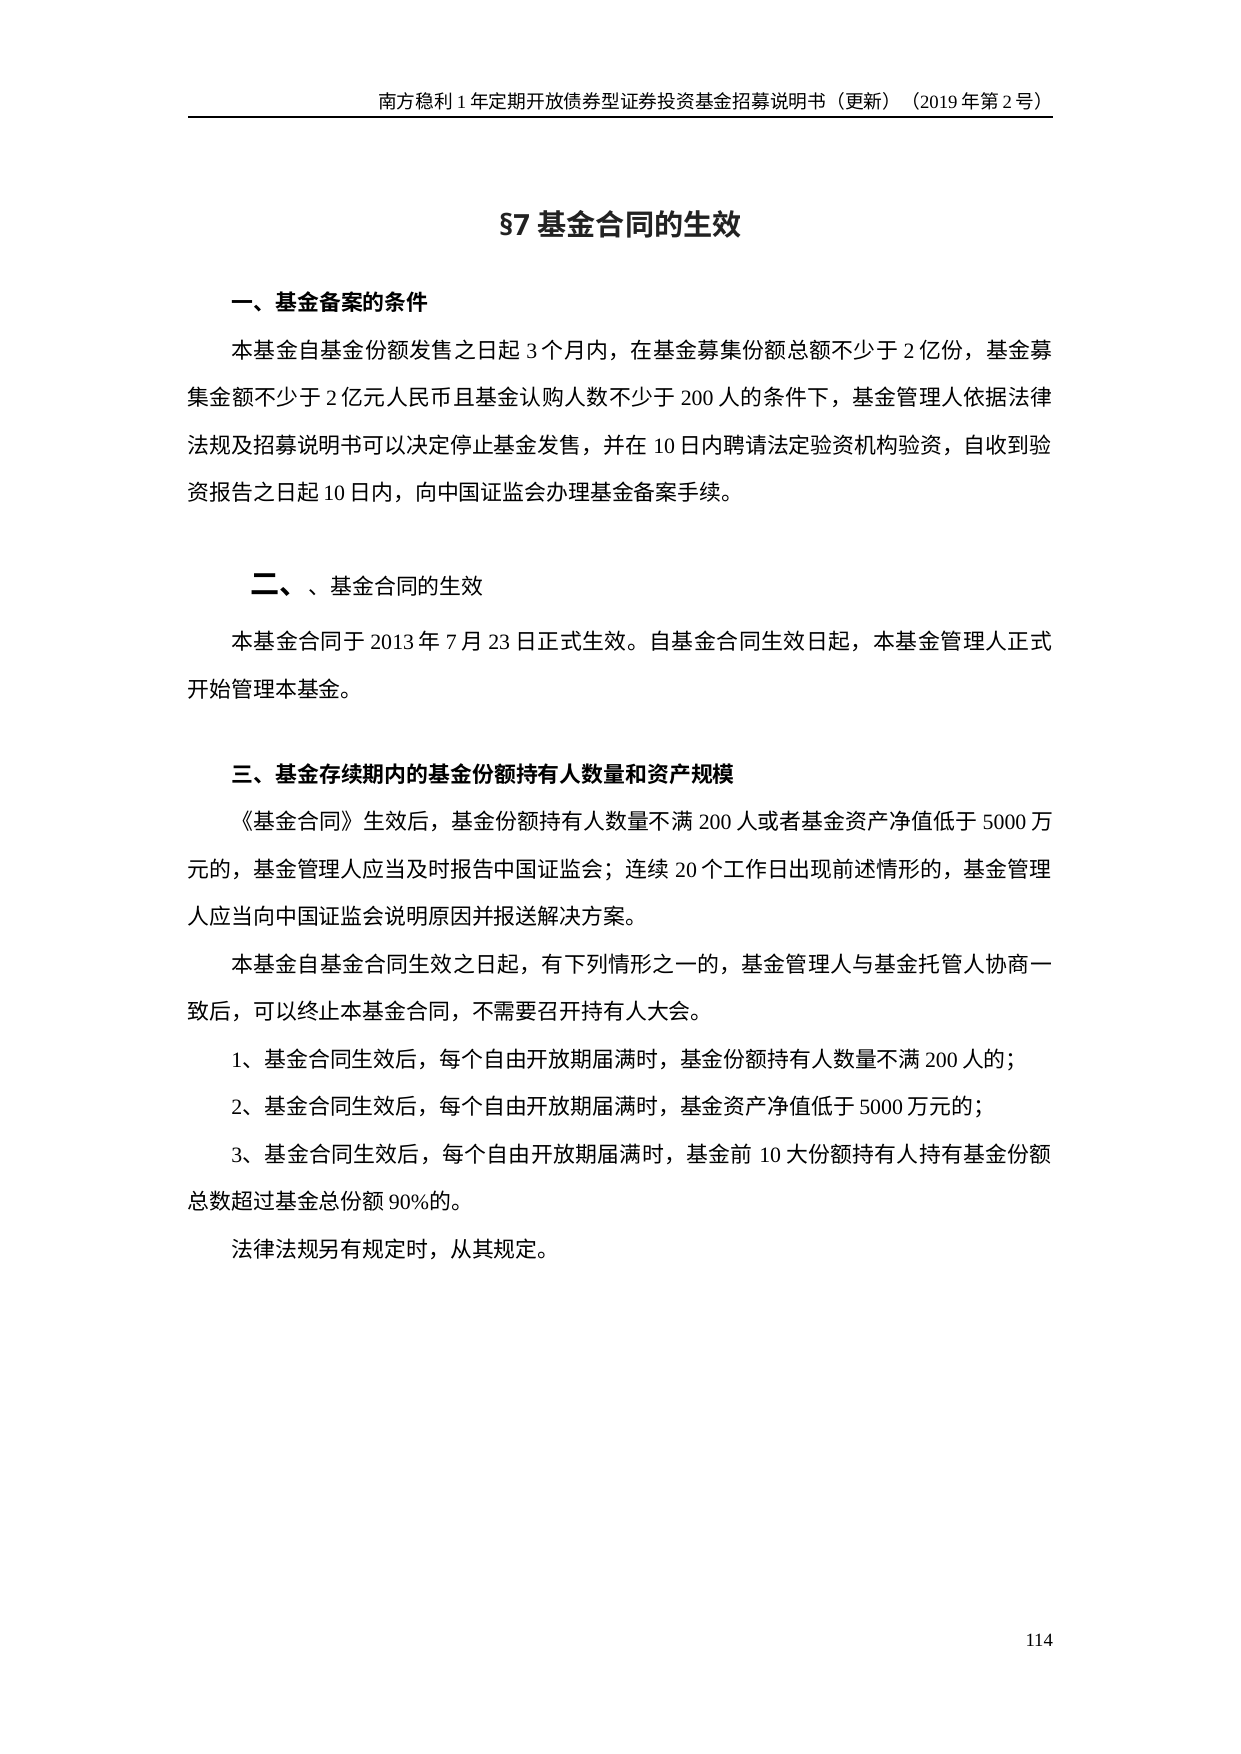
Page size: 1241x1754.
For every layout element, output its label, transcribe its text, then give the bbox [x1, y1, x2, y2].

text 一、基金备案的条件 [187, 285, 1053, 317]
text 三、基金存续期内的基金份额持有人数量和资产规模 [187, 757, 1053, 788]
text 《基金合同》生效后，基金份额持有人数量不满200人或者基金资产净值低于5000万元的，基金管理人应当及时报告中国证监会；连续20个工作日出现前述情形的，基金管理人应当向中国证监会说明原因并报送解决方案。 [187, 804, 1053, 931]
text 本基金合同于2013年7月23日正式生效。自基金合同生效日起，本基金管理人正式开始管理本基金。 [187, 624, 1053, 703]
text 二、、基金合同的生效 [187, 561, 1053, 603]
text §7 基金合同的生效 [187, 191, 1053, 256]
text 1、基金合同生效后，每个自由开放期届满时，基金份额持有人数量不满200人的； [187, 1042, 1053, 1073]
text 本基金自基金合同生效之日起，有下列情形之一的，基金管理人与基金托管人协商一致后，可以终止本基金合同，不需要召开持有人大会。 [187, 947, 1053, 1026]
text 本基金自基金份额发售之日起3个月内，在基金募集份额总额不少于2亿份，基金募集金额不少于2亿元人民币且基金认购人数不少于200人的条件下，基金管理人依据法律法规及招募说明书可以决定停止基金发售，并在10日内聘请法定验资机构验资，自收到验资报告之日起10日内，向中国证监会办理基金备案手续。 [187, 333, 1053, 507]
text 2、基金合同生效后，每个自由开放期届满时，基金资产净值低于5000万元的； [187, 1089, 1053, 1121]
text 法律法规另有规定时，从其规定。 [187, 1232, 1053, 1263]
text 3、基金合同生效后，每个自由开放期届满时，基金前10大份额持有人持有基金份额总数超过基金总份额90%的。 [187, 1137, 1053, 1216]
